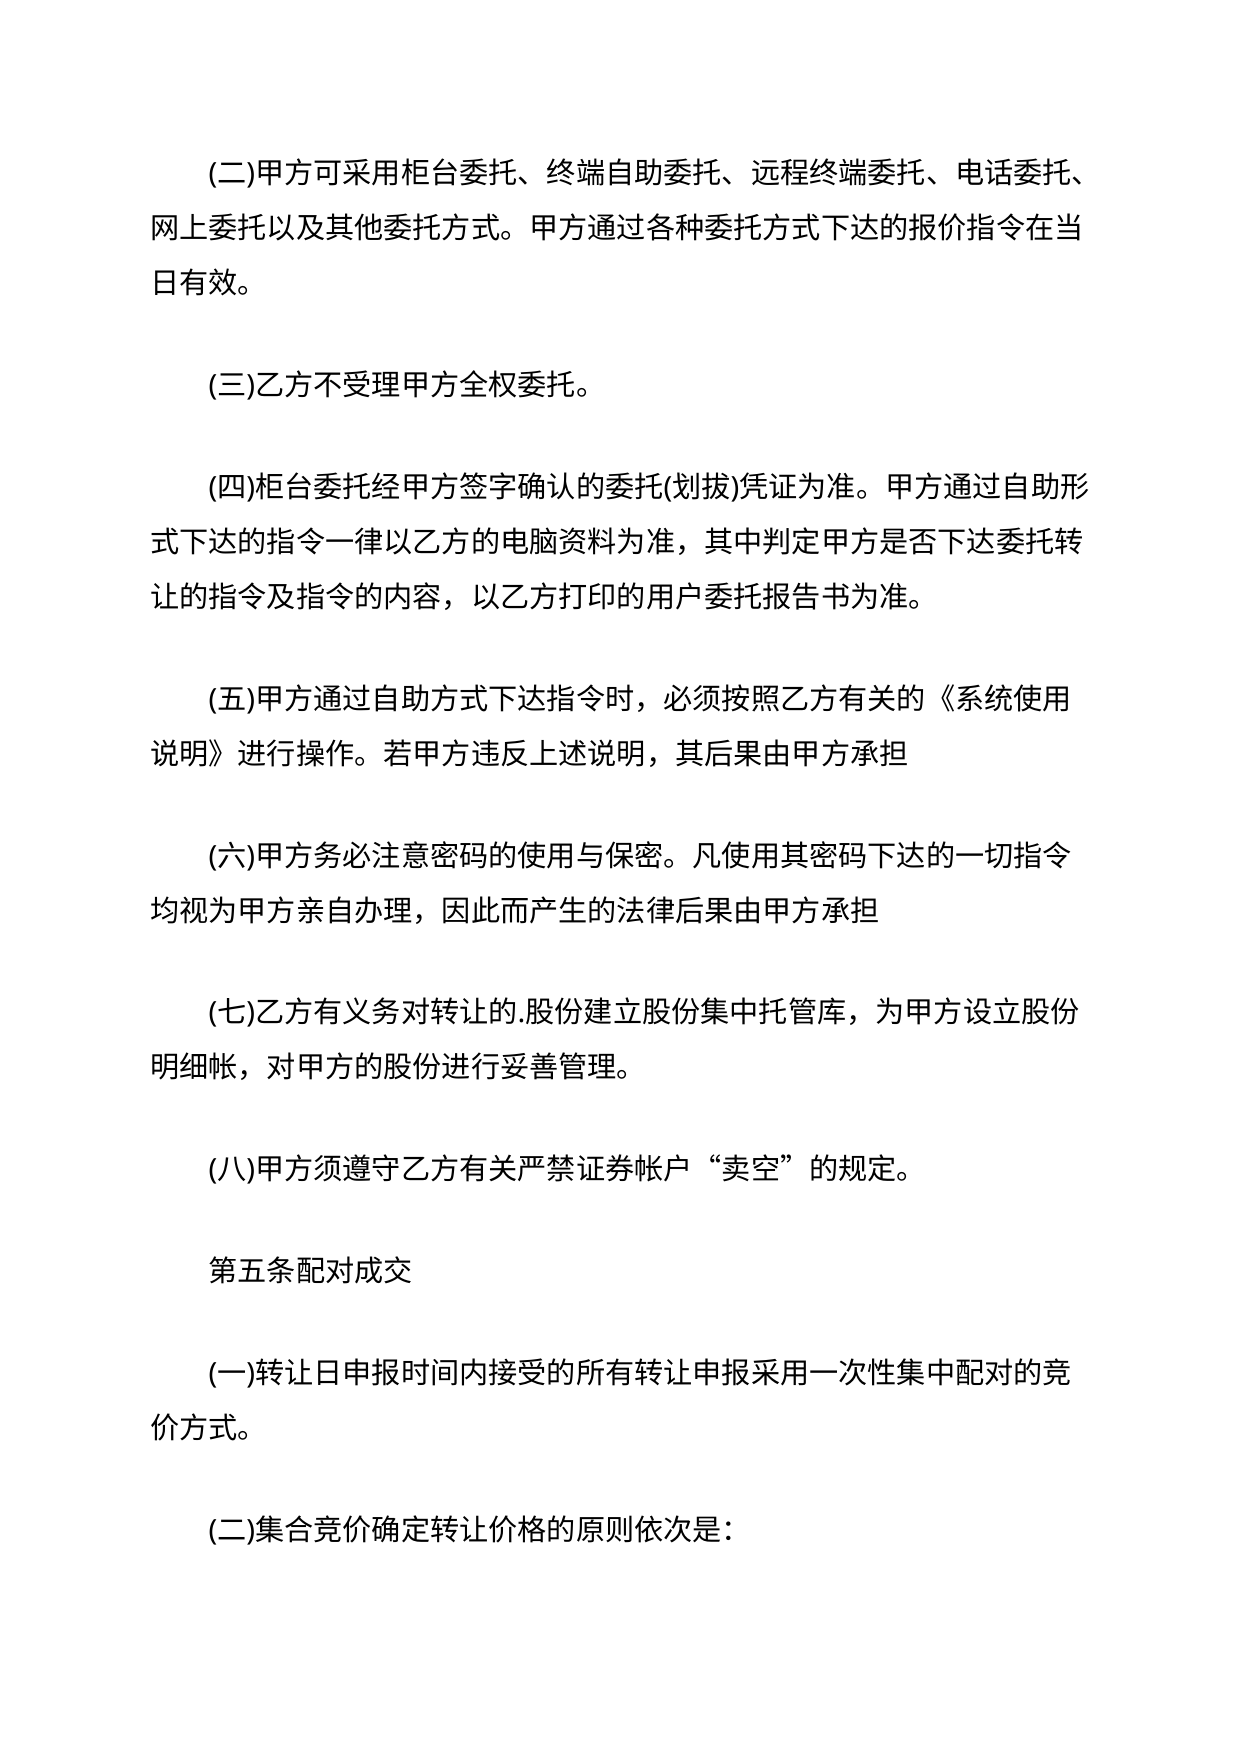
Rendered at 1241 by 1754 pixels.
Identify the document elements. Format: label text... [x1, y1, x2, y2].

text (二)甲方可采用柜台委托、终端自助委托、远程终端委托、电话委托、网上委托以及其他委托方式。甲方通过各种委托方式下达的报价指令在当日有效。 [150, 150, 1090, 302]
text (一)转让日申报时间内接受的所有转让申报采用一次性集中配对的竞价方式。 [150, 1349, 1090, 1447]
text (六)甲方务必注意密码的使用与保密。凡使用其密码下达的一切指令均视为甲方亲自办理，因此而产生的法律后果由甲方承担 [150, 832, 1090, 929]
text (三)乙方不受理甲方全权委托。 [150, 362, 1090, 404]
text (四)柜台委托经甲方签字确认的委托(划拔)凭证为准。甲方通过自助形式下达的指令一律以乙方的电脑资料为准，其中判定甲方是否下达委托转让的指令及指令的内容，以乙方打印的用户委托报告书为准。 [150, 464, 1090, 616]
text (八)甲方须遵守乙方有关严禁证券帐户“卖空”的规定。 [150, 1146, 1090, 1188]
text 第五条配对成交 [150, 1248, 1090, 1290]
text (五)甲方通过自助方式下达指令时，必须按照乙方有关的《系统使用说明》进行操作。若甲方违反上述说明，其后果由甲方承担 [150, 675, 1090, 773]
text (七)乙方有义务对转让的.股份建立股份集中托管库，为甲方设立股份明细帐，对甲方的股份进行妥善管理。 [150, 989, 1090, 1086]
text (二)集合竞价确定转让价格的原则依次是： [150, 1506, 1090, 1548]
